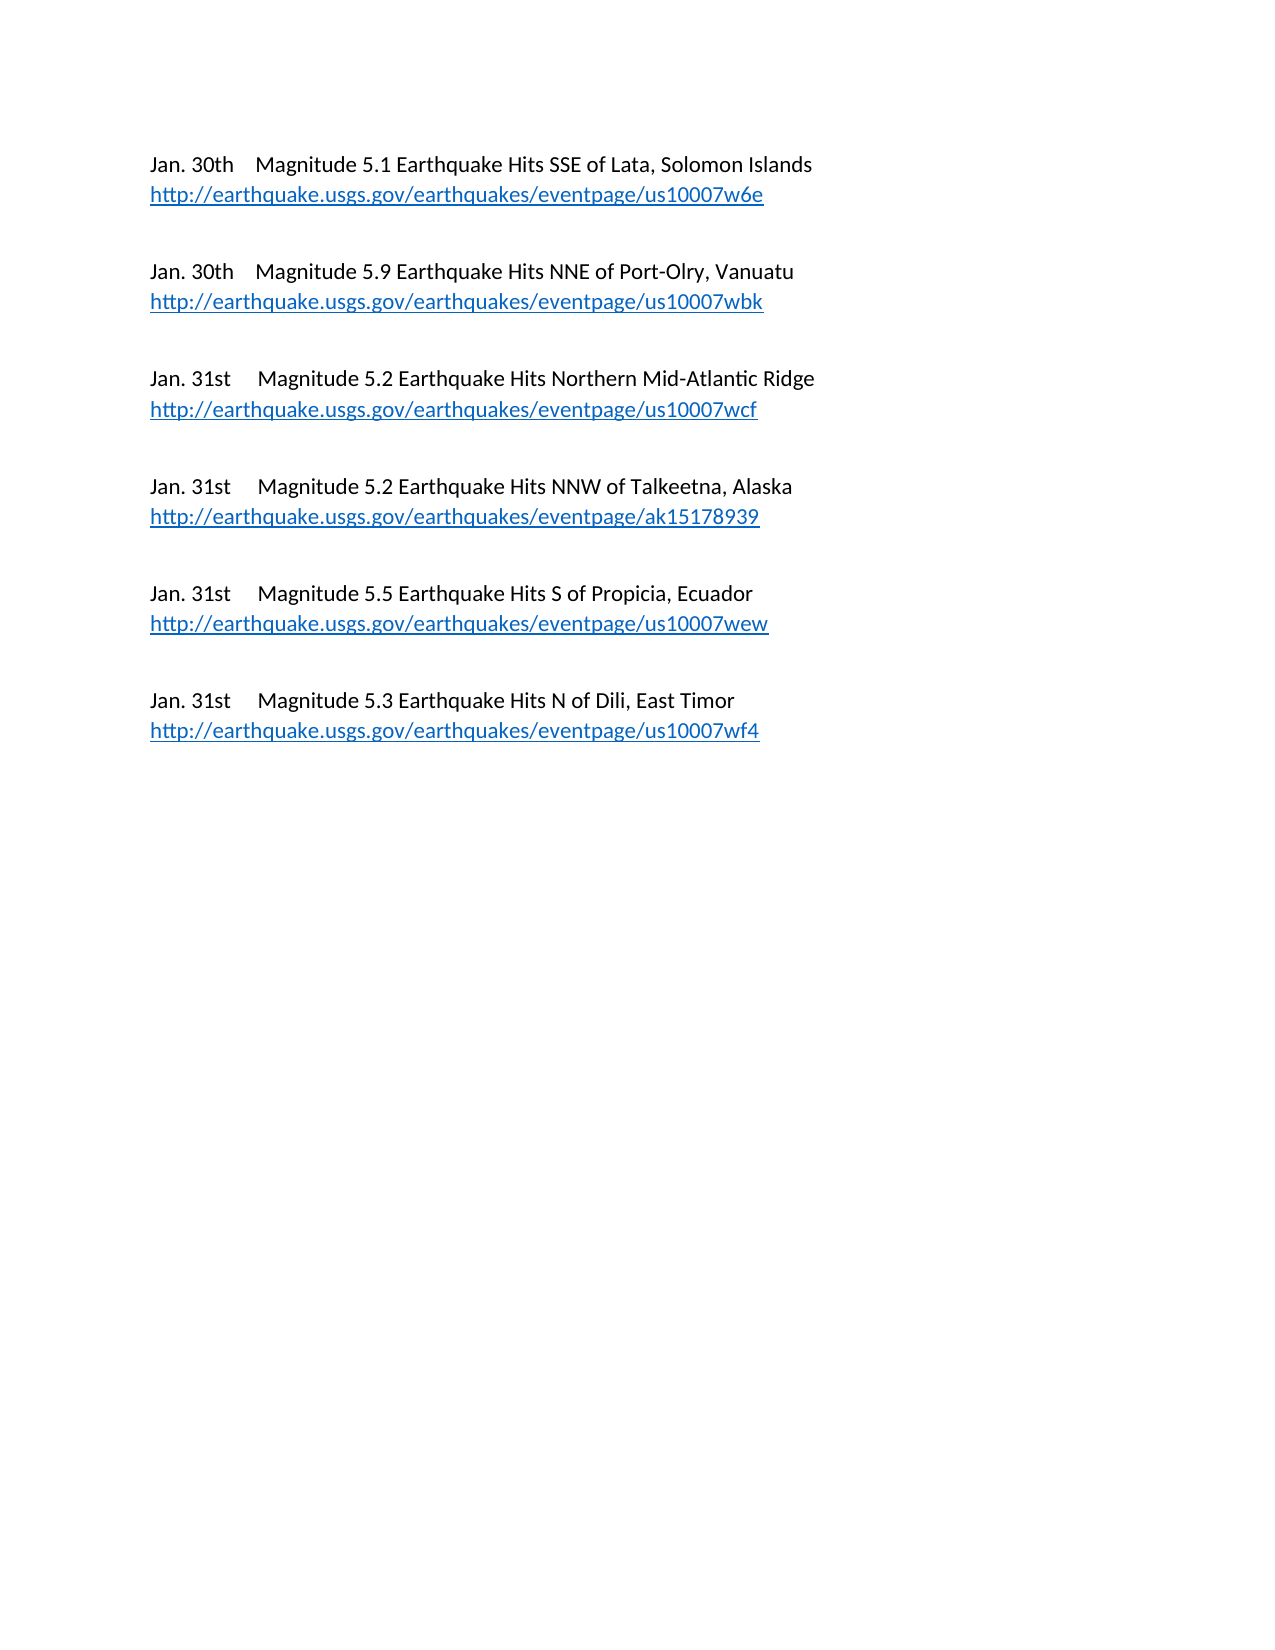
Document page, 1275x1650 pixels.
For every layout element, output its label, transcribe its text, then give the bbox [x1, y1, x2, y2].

text Jan. 31st Magnitude 5.5 Earthquake Hits S of Propicia, Ecuador http://earthquake.usgs.gov/earthquakes/eventpage/us10007wew [150, 579, 1125, 668]
text Jan. 31st Magnitude 5.3 Earthquake Hits N of Dili, East Timor http://earthquake.usgs.gov/earthquakes/eventpage/us10007wf4 [150, 686, 1125, 745]
text Jan. 31st Magnitude 5.2 Earthquake Hits Northern Mid-Atlantic Ridge http://earthquake.usgs.gov/earthquakes/eventpage/us10007wcf [150, 364, 1125, 453]
text Jan. 30th Magnitude 5.9 Earthquake Hits NNE of Port-Olry, Vanuatu http://earthquake.usgs.gov/earthquakes/eventpage/us10007wbk [150, 257, 1125, 346]
text Jan. 30th Magnitude 5.1 Earthquake Hits SSE of Lata, Solomon Islands http://earthquake.usgs.gov/earthquakes/eventpage/us10007w6e [150, 150, 1125, 238]
text Jan. 31st Magnitude 5.2 Earthquake Hits NNW of Talkeetna, Alaska http://earthquake.usgs.gov/earthquakes/eventpage/ak15178939 [150, 472, 1125, 560]
